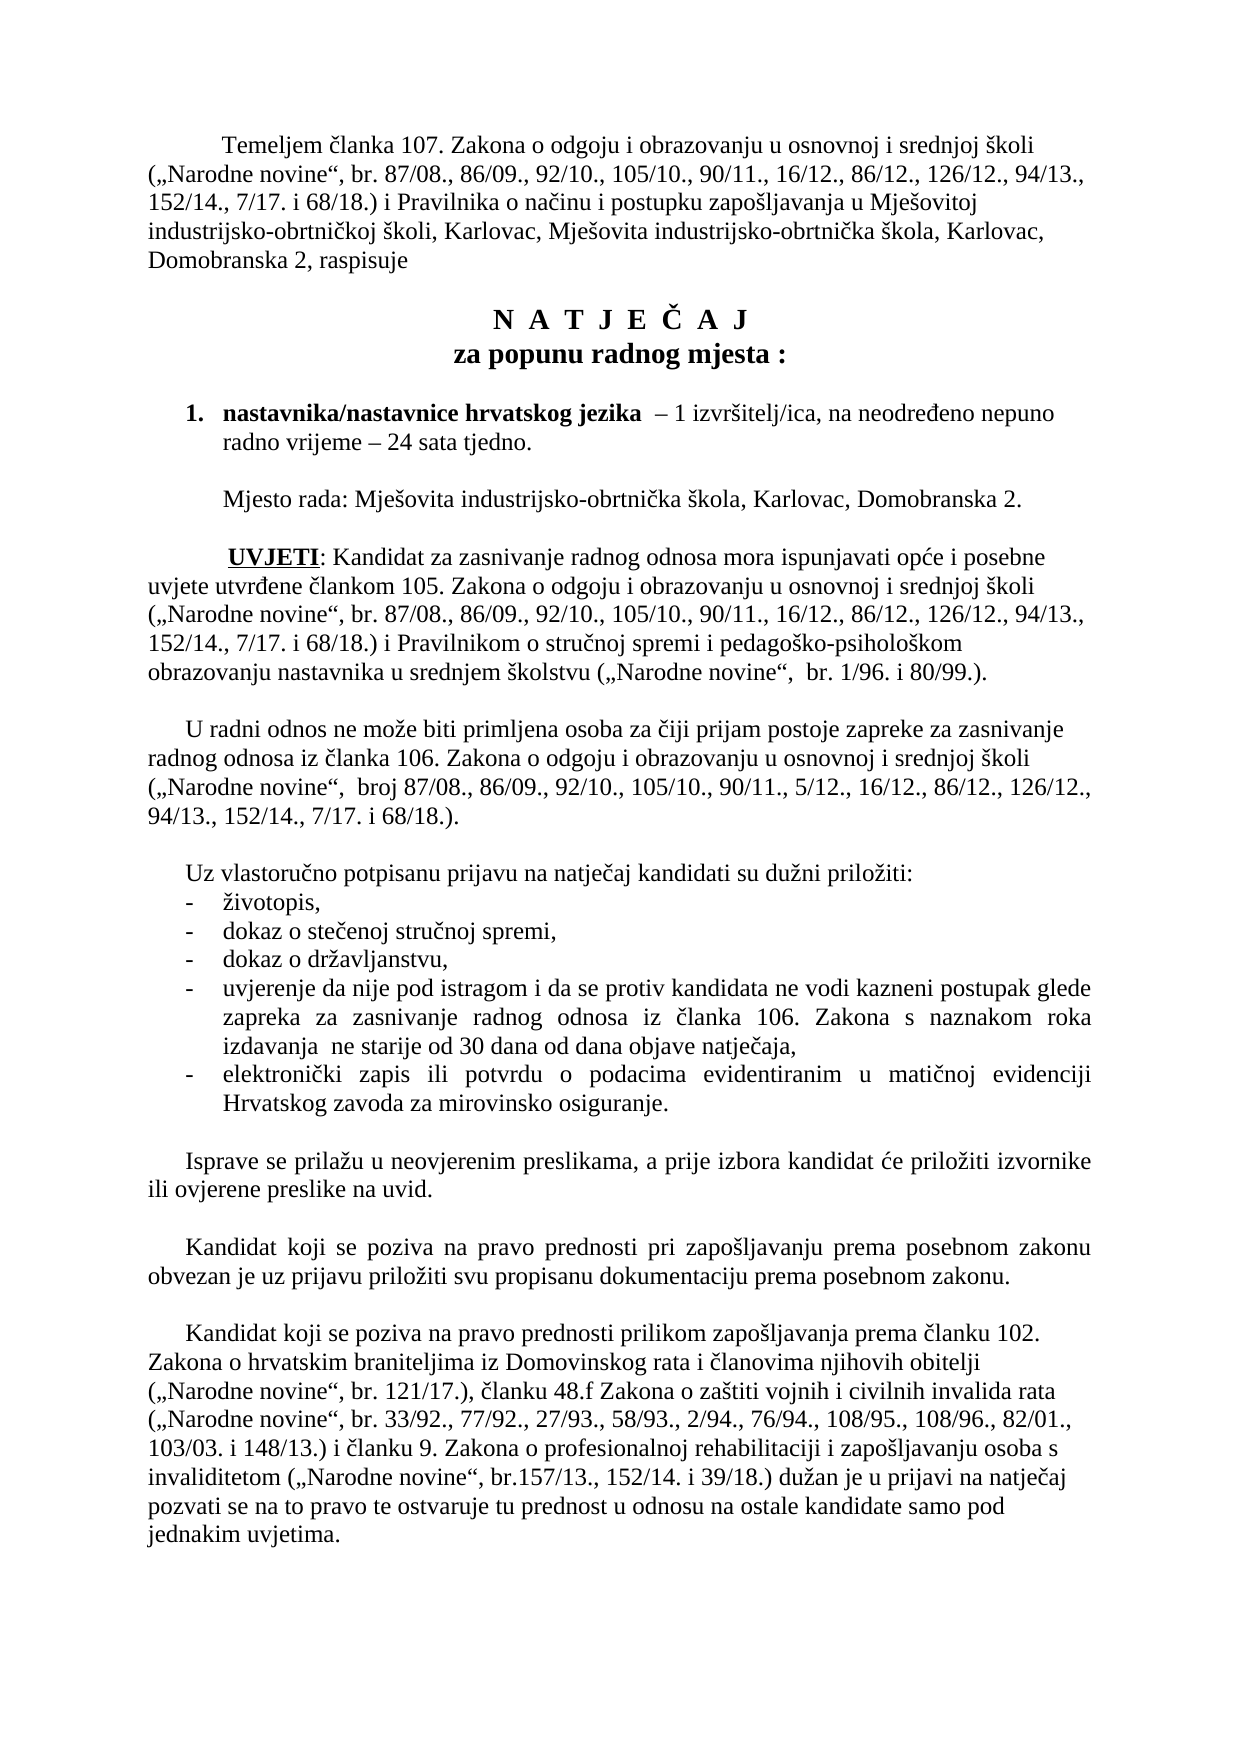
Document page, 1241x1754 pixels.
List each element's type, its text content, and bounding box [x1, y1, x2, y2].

text Kandidat koji se poziva na pravo prednosti pri zapošljavanju prema posebnom zakonu obvezan je uz prijavu priložiti svu propisanu dokumentaciju prema posebnom zakonu. [148, 1232, 1092, 1289]
list dokaz o stečenoj stručnoj spremi, [185, 916, 1092, 944]
text Kandidat koji se poziva na pravo prednosti prilikom zapošljavanja prema članku 102. Zakona o hrvatskim braniteljima iz Domovinskog rata i članovima njihovih obitelji („Narodne novine“, br. 121/17.), članku 48.f Zakona o zaštiti vojnih i civilnih invalida rata („Narodne novine“, br. 33/92., 77/92., 27/93., 58/93., 2/94., 76/94., 108/95., 108/96., 82/01., 103/03. i 148/13.) i članku 9. Zakona o profesionalnoj rehabilitaciji i zapošljavanju osoba s invaliditetom („Narodne novine“, br.157/13., 152/14. i 39/18.) dužan je u prijavi na natječaj pozvati se na to pravo te ostvaruje tu prednost u odnosu na ostale kandidate samo pod jednakim uvjetima. [148, 1318, 1092, 1548]
list Mjesto rada: Mješovita industrijsko-obrtnička škola, Karlovac, Domobranska 2. [223, 484, 1092, 513]
text Uz vlastoručno potpisanu prijavu na natječaj kandidati su dužni priložiti: [148, 858, 1092, 887]
text U radni odnos ne može biti primljena osoba za čiji prijam postoje zapreke za zasnivanje radnog odnosa iz članka 106. Zakona o odgoju i obrazovanju u osnovnoj i srednjoj školi („Narodne novine“, broj 87/08., 86/09., 92/10., 105/10., 90/11., 5/12., 16/12., 86/12., 126/12., 94/13., 152/14., 7/17. i 68/18.). [148, 714, 1092, 829]
text UVJETI: Kandidat za zasnivanje radnog odnosa mora ispunjavati opće i posebne uvjete utvrđene člankom 105. Zakona o odgoju i obrazovanju u osnovnoj i srednjoj školi („Narodne novine“, br. 87/08., 86/09., 92/10., 105/10., 90/11., 16/12., 86/12., 126/12., 94/13., 152/14., 7/17. i 68/18.) i Pravilnikom o stručnoj spremi i pedagoško-psihološkom obrazovanju nastavnika u srednjem školstvu („Narodne novine“, br. 1/96. i 80/99.). [148, 542, 1092, 686]
list životopis, [185, 887, 1092, 916]
text za popunu radnog mjesta : [148, 336, 1092, 369]
list elektronički zapis ili potvrdu o podacima evidentiranim u matičnoj evidenciji Hrvatskog zavoda za mirovinsko osiguranje. [185, 1059, 1092, 1117]
text Isprave se prilažu u neovjerenim preslikama, a prije izbora kandidat će priložiti izvornike ili ovjerene preslike na uvid. [148, 1146, 1092, 1203]
list uvjerenje da nije pod istragom i da se protiv kandidata ne vodi kazneni postupak glede zapreka za zasnivanje radnog odnosa iz članka 106. Zakona s naznakom roka izdavanja ne starije od 30 dana od dana objave natječaja, [185, 973, 1092, 1059]
list nastavnika/nastavnice hrvatskog jezika – 1 izvršitelj/ica, na neodređeno nepuno radno vrijeme – 24 sata tjedno. [185, 398, 1092, 456]
list dokaz o državljanstvu, [185, 944, 1092, 973]
text Temeljem članka 107. Zakona o odgoju i obrazovanju u osnovnoj i srednjoj školi („Narodne novine“, br. 87/08., 86/09., 92/10., 105/10., 90/11., 16/12., 86/12., 126/12., 94/13., 152/14., 7/17. i 68/18.) i Pravilnika o načinu i postupku zapošljavanja u Mješovitoj industrijsko-obrtničkoj školi, Karlovac, Mješovita industrijsko-obrtnička škola, Karlovac, Domobranska 2, raspisuje [148, 130, 1092, 274]
text N A T J E Č A J [148, 302, 1092, 336]
